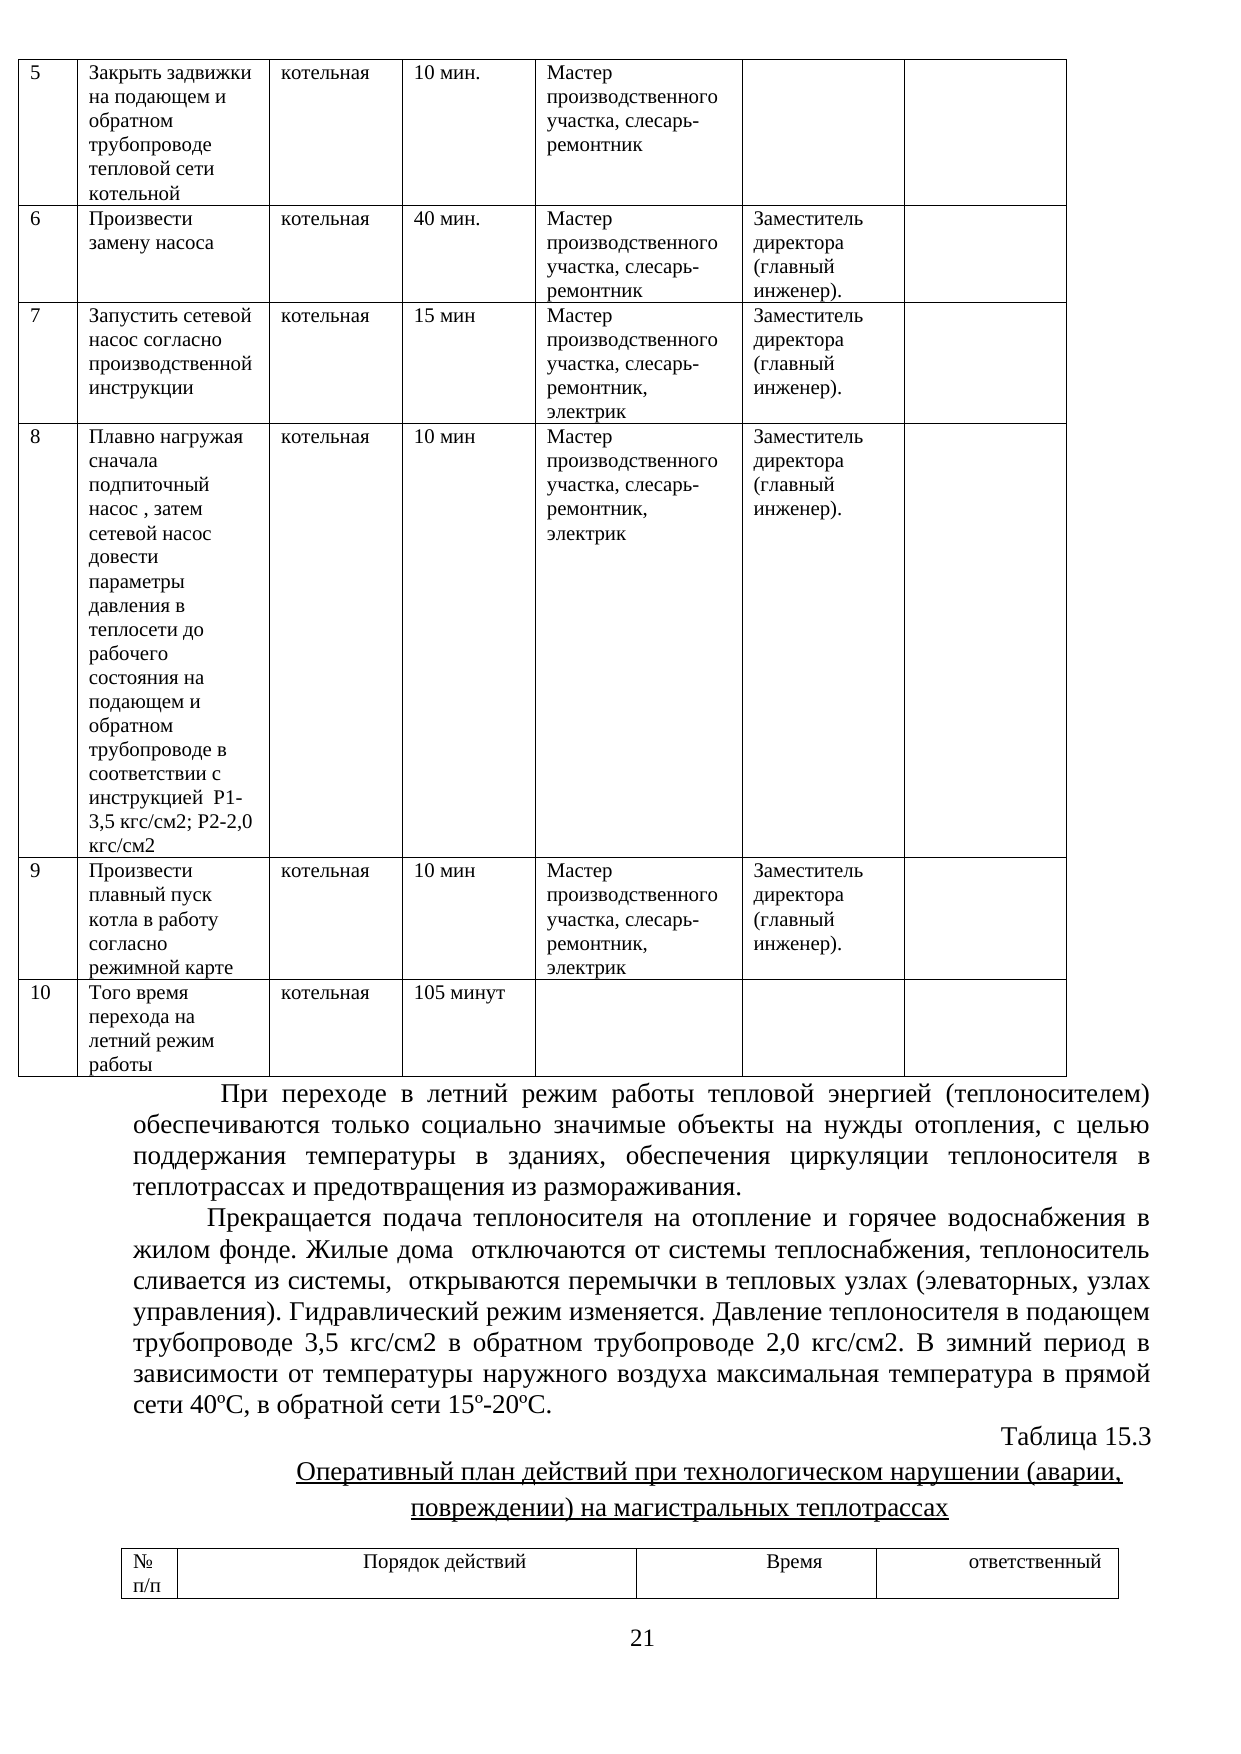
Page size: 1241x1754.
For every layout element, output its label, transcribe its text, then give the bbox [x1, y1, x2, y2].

table_header ответственный [877, 1549, 1118, 1597]
table_cell 6 [19, 206, 77, 302]
list Оперативный план действий при технологическом нарушении (аварии, повреждении) на магистральных теплотрассах [208, 1455, 1152, 1522]
table_cell Произвести плавный пуск котла в работу согласно режимной карте [78, 858, 269, 979]
table_cell котельная [270, 206, 402, 302]
table_cell 40 мин. [403, 206, 535, 302]
table_cell Заместитель директора (главный инженер). [743, 424, 904, 857]
table_cell Мастер производственного участка, слесарь-ремонтник, электрик [536, 303, 742, 423]
text При переходе в летний режим работы тепловой энергией (теплоносителем) обеспечиваются только социально значимые объекты на нужды отопления, с целью поддержания температуры в зданиях, обеспечения циркуляции теплоносителя в теплотрассах и предотвращения из размораживания. [133, 1077, 1152, 1202]
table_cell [536, 60, 742, 204]
table_cell 9 [19, 858, 77, 979]
table_header № п/п [122, 1549, 177, 1597]
table_cell котельная [270, 60, 402, 204]
table_cell [905, 858, 1066, 979]
table_header Порядок действий [178, 1549, 636, 1597]
table_cell 15 мин [403, 303, 535, 423]
table_cell [905, 303, 1066, 423]
table_cell Плавно нагружая сначала подпиточный насос , затем сетевой насос довести параметры давления в теплосети до рабочего состояния на подающем и обратном трубопроводе в соответствии с инструкцией Р1-3,5 кгс/см2; Р2-2,0 кгс/см2 [78, 424, 269, 857]
table_cell Заместитель директора (главный инженер). [743, 303, 904, 423]
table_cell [743, 206, 904, 302]
table_cell [905, 206, 1066, 302]
table_cell Произвести замену насоса [78, 206, 269, 302]
table_cell [905, 424, 1066, 857]
table_cell [905, 60, 1066, 204]
table_cell 10 мин. [403, 60, 535, 204]
table_cell 10 мин [403, 424, 535, 857]
table_cell [536, 980, 742, 1076]
table_cell котельная [270, 980, 402, 1076]
table_cell котельная [270, 858, 402, 979]
table_cell Мастер производственного участка, слесарь-ремонтник, электрик [536, 424, 742, 857]
table_cell Мастер производственного участка, слесарь-ремонтник, электрик [536, 858, 742, 979]
table_cell [905, 980, 1066, 1076]
table_cell 7 [19, 303, 77, 423]
table_cell Закрыть задвижки на подающем и обратном трубопроводе тепловой сети котельной [78, 60, 269, 204]
list Таблица 15.3 [208, 1419, 1152, 1451]
table_cell Того время перехода на летний режим работы [78, 980, 269, 1076]
table_cell котельная [270, 303, 402, 423]
table_cell 10 мин [403, 858, 535, 979]
table_header Время выполнения [637, 1549, 876, 1597]
table_cell Заместитель директора (главный инженер). [743, 858, 904, 979]
text Прекращается подача теплоносителя на отопление и горячее водоснабжения в жилом фонде. Жилые дома отключаются от системы теплоснабжения, теплоноситель сливается из системы, открываются перемычки в тепловых узлах (элеваторных, узлах управления). Гидравлический режим изменяется. Давление теплоносителя в подающем трубопроводе 3,5 кгс/см2 в обратном трубопроводе 2,0 кгс/см2. В зимний период в зависимости от температуры наружного воздуха максимальная температура в прямой сети 40ºС, в обратной сети 15º-20ºС. [133, 1202, 1152, 1419]
table_cell 8 [19, 424, 77, 857]
table_cell [743, 60, 904, 204]
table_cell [536, 206, 742, 302]
table_cell 5 [19, 60, 77, 204]
table_cell [743, 980, 904, 1076]
table_cell котельная [270, 424, 402, 857]
table_cell 105 минут [403, 980, 535, 1076]
table_cell Запустить сетевой насос согласно производственной инструкции [78, 303, 269, 423]
table_cell 10 [19, 980, 77, 1076]
